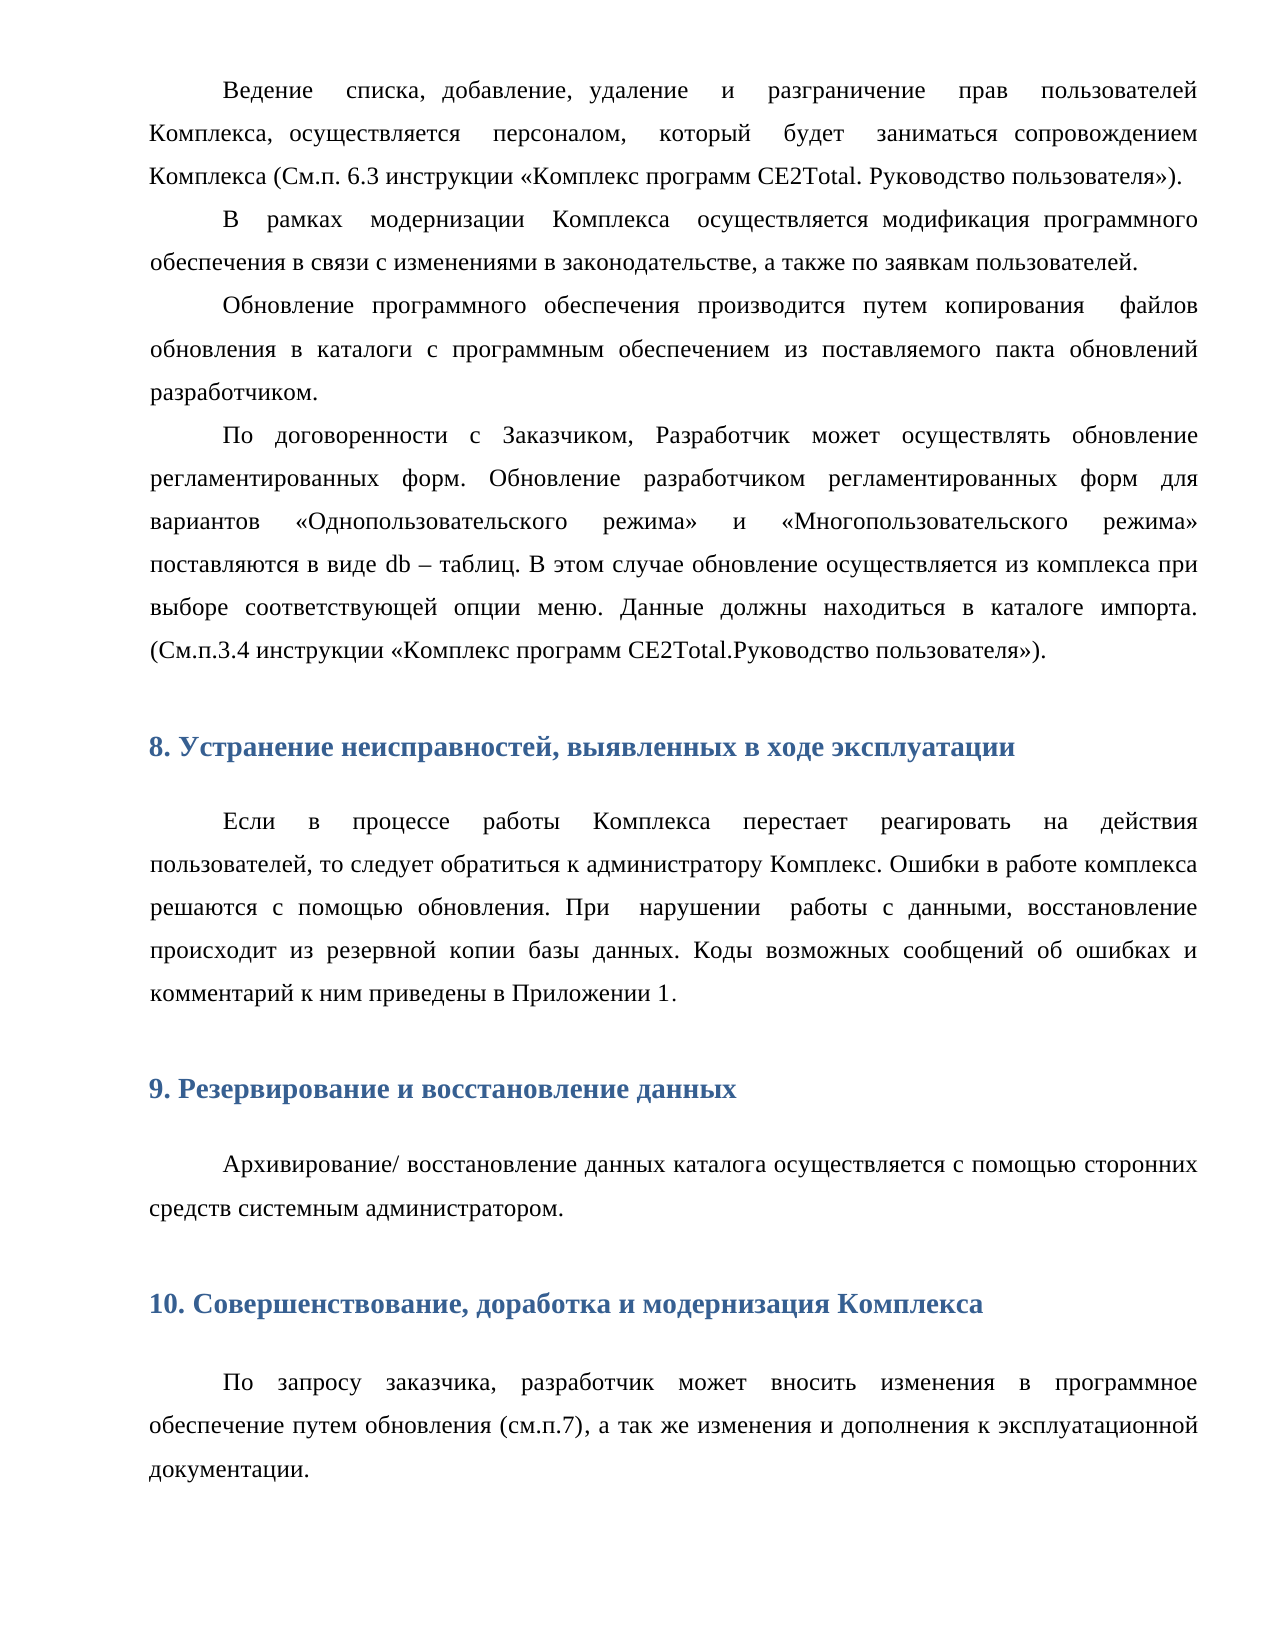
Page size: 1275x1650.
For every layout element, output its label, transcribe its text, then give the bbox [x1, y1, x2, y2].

list По договоренности с Заказчиком, Разработчик может осуществлять обновление регламентированных форм. Обновление разработчиком регламентированных форм для вариантов «Однопользовательского режима» и «Многопользовательского режима» поставляются в виде db – таблиц. В этом случае обновление осуществляется из комплекса при выборе соответствующей опции меню. Данные должны находиться в каталоге импорта. (См.п.3.4 инструкции «Комплекс программ CE2Total.Руководство пользователя»). [150, 420, 1200, 664]
list Архивирование/ восстановление данных каталога осуществляется с помощью сторонних средств системным администратором. [149, 1149, 1200, 1221]
list В рамках модернизации Комплекса осуществляется модификация программного обеспечения в связи с изменениями в законодательстве, а также по заявкам пользователей. [150, 204, 1200, 276]
list По запросу заказчика, разработчик может вносить изменения в программное обеспечение путем обновления (см.п.7), а так же изменения и дополнения к эксплуатационной документации. [149, 1367, 1200, 1482]
subtitle 8. Устранение неисправностей, выявленных в ходе эксплуатации [75, 729, 1200, 762]
text Ведение списка, добавление, удаление и разграничение прав пользователей Комплекса, осуществляется персоналом, который будет заниматься сопровождением Комплекса (См.п. 6.3 инструкции «Комплекс программ CE2Total. Руководство пользователя»). [149, 75, 1200, 190]
list Если в процессе работы Комплекса перестает реагировать на действия пользователей, то следует обратиться к администратору Комплекс. Ошибки в работе комплекса решаются с помощью обновления. При нарушении работы с данными, восстановление происходит из резервной копии базы данных. Коды возможных сообщений об ошибках и комментарий к ним приведены в Приложении 1. [150, 806, 1200, 1007]
subtitle 9. Резервирование и восстановление данных [75, 1071, 1200, 1105]
list Обновление программного обеспечения производится путем копирования файлов обновления в каталоги с программным обеспечением из поставляемого пакта обновлений разработчиком. [150, 291, 1200, 406]
subtitle 10. Совершенствование, доработка и модернизация Комплекса [75, 1286, 1200, 1319]
